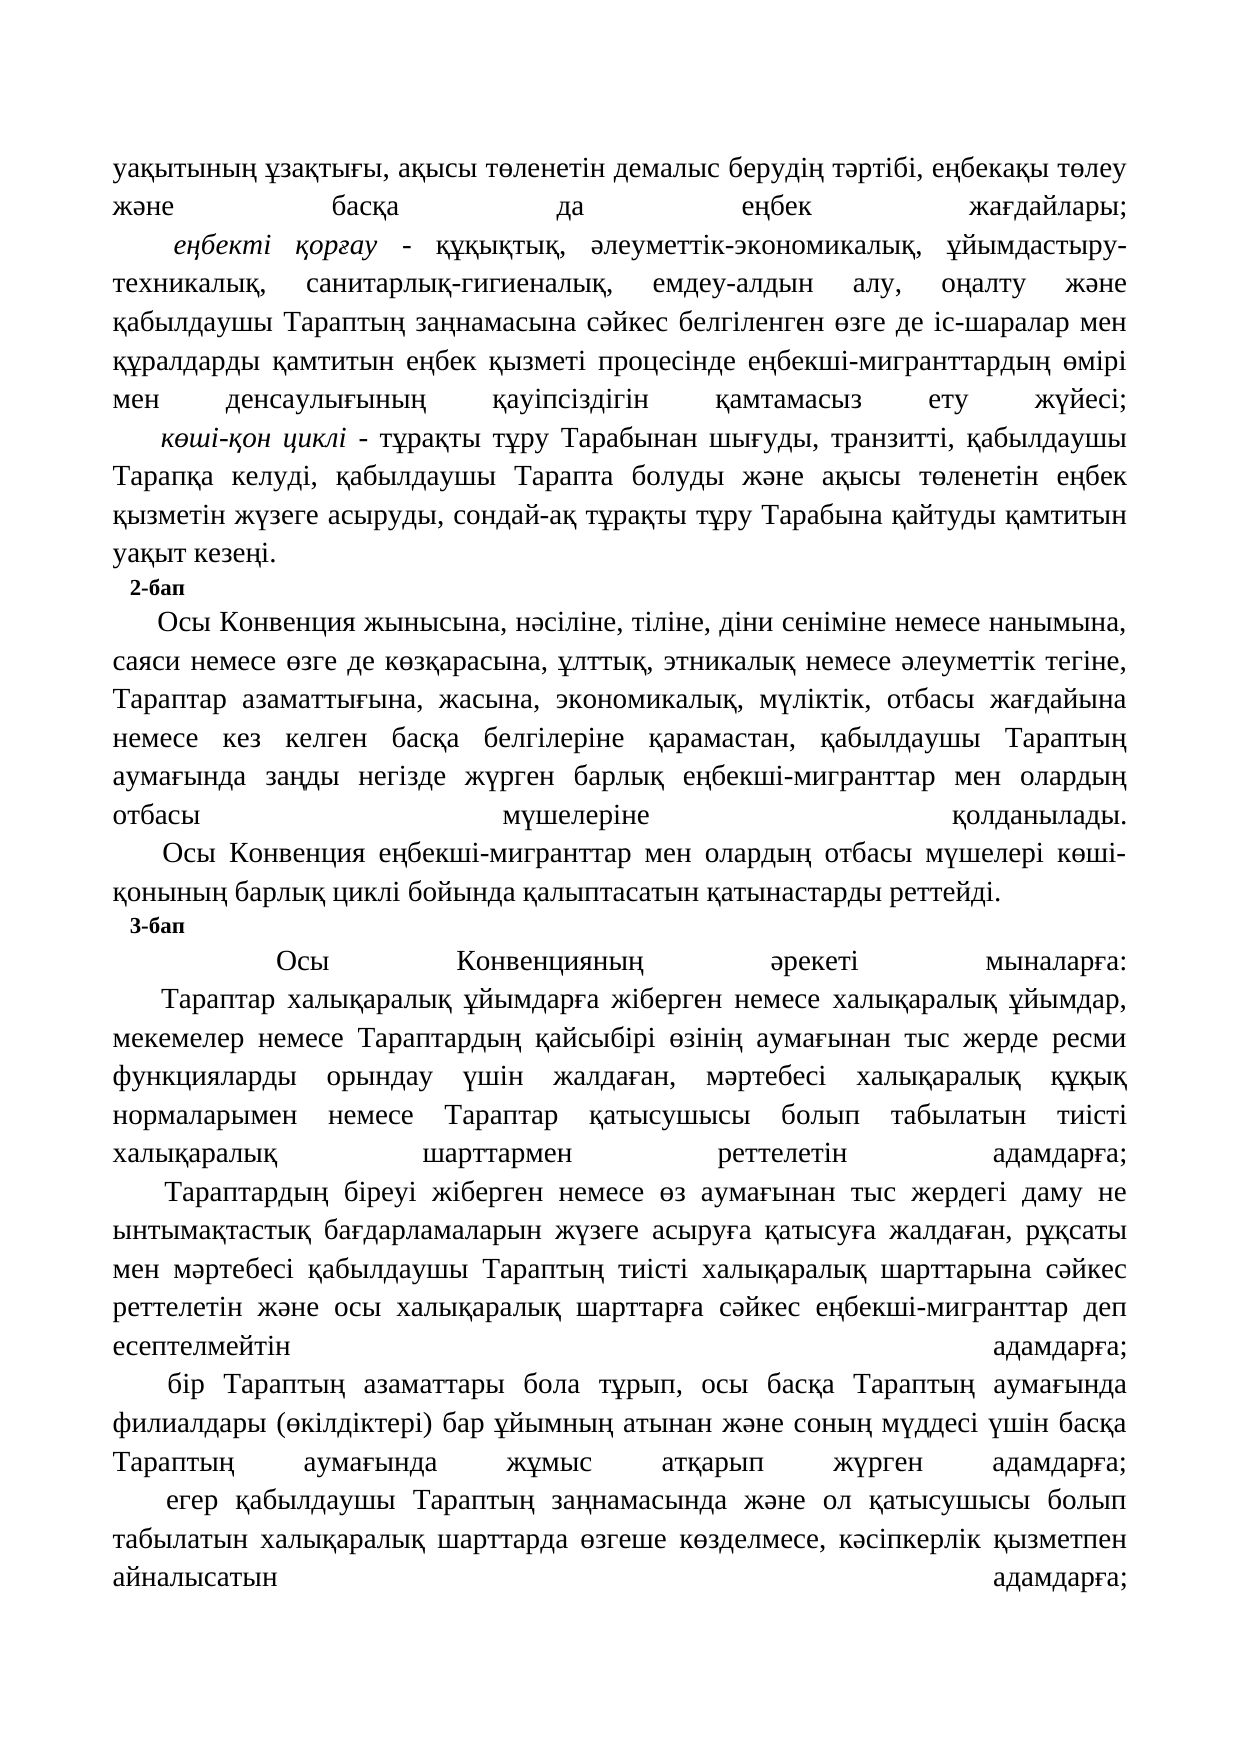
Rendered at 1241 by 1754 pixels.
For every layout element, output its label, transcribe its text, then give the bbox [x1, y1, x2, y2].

text 2-бап [112, 574, 1128, 600]
text 3-бап [112, 912, 1128, 939]
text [112, 150, 1128, 569]
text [112, 943, 1128, 1593]
text Осы Конвенция жынысына, нәсіліне, тіліне, діни сеніміне немесе нанымына, саяси немесе өзге де көзқарасына, ұлттық, этникалық немесе әлеуметтік тегіне, Тараптар азаматтығына, жасына, экономикалық, мүліктік, отбасы жағдайына немесе кез келген басқа белгілеріне қарамастан, қабылдаушы Тараптың аумағында заңды негізде жүрген барлық еңбекші-мигранттар мен олардың отбасы мүшелеріне қолданылады. Осы Конвенция еңбекші-мигранттар мен олардың отбасы мүшелері көші-қонының барлық циклі бойында қалыптасатын қатынастарды реттейді. [112, 604, 1128, 907]
